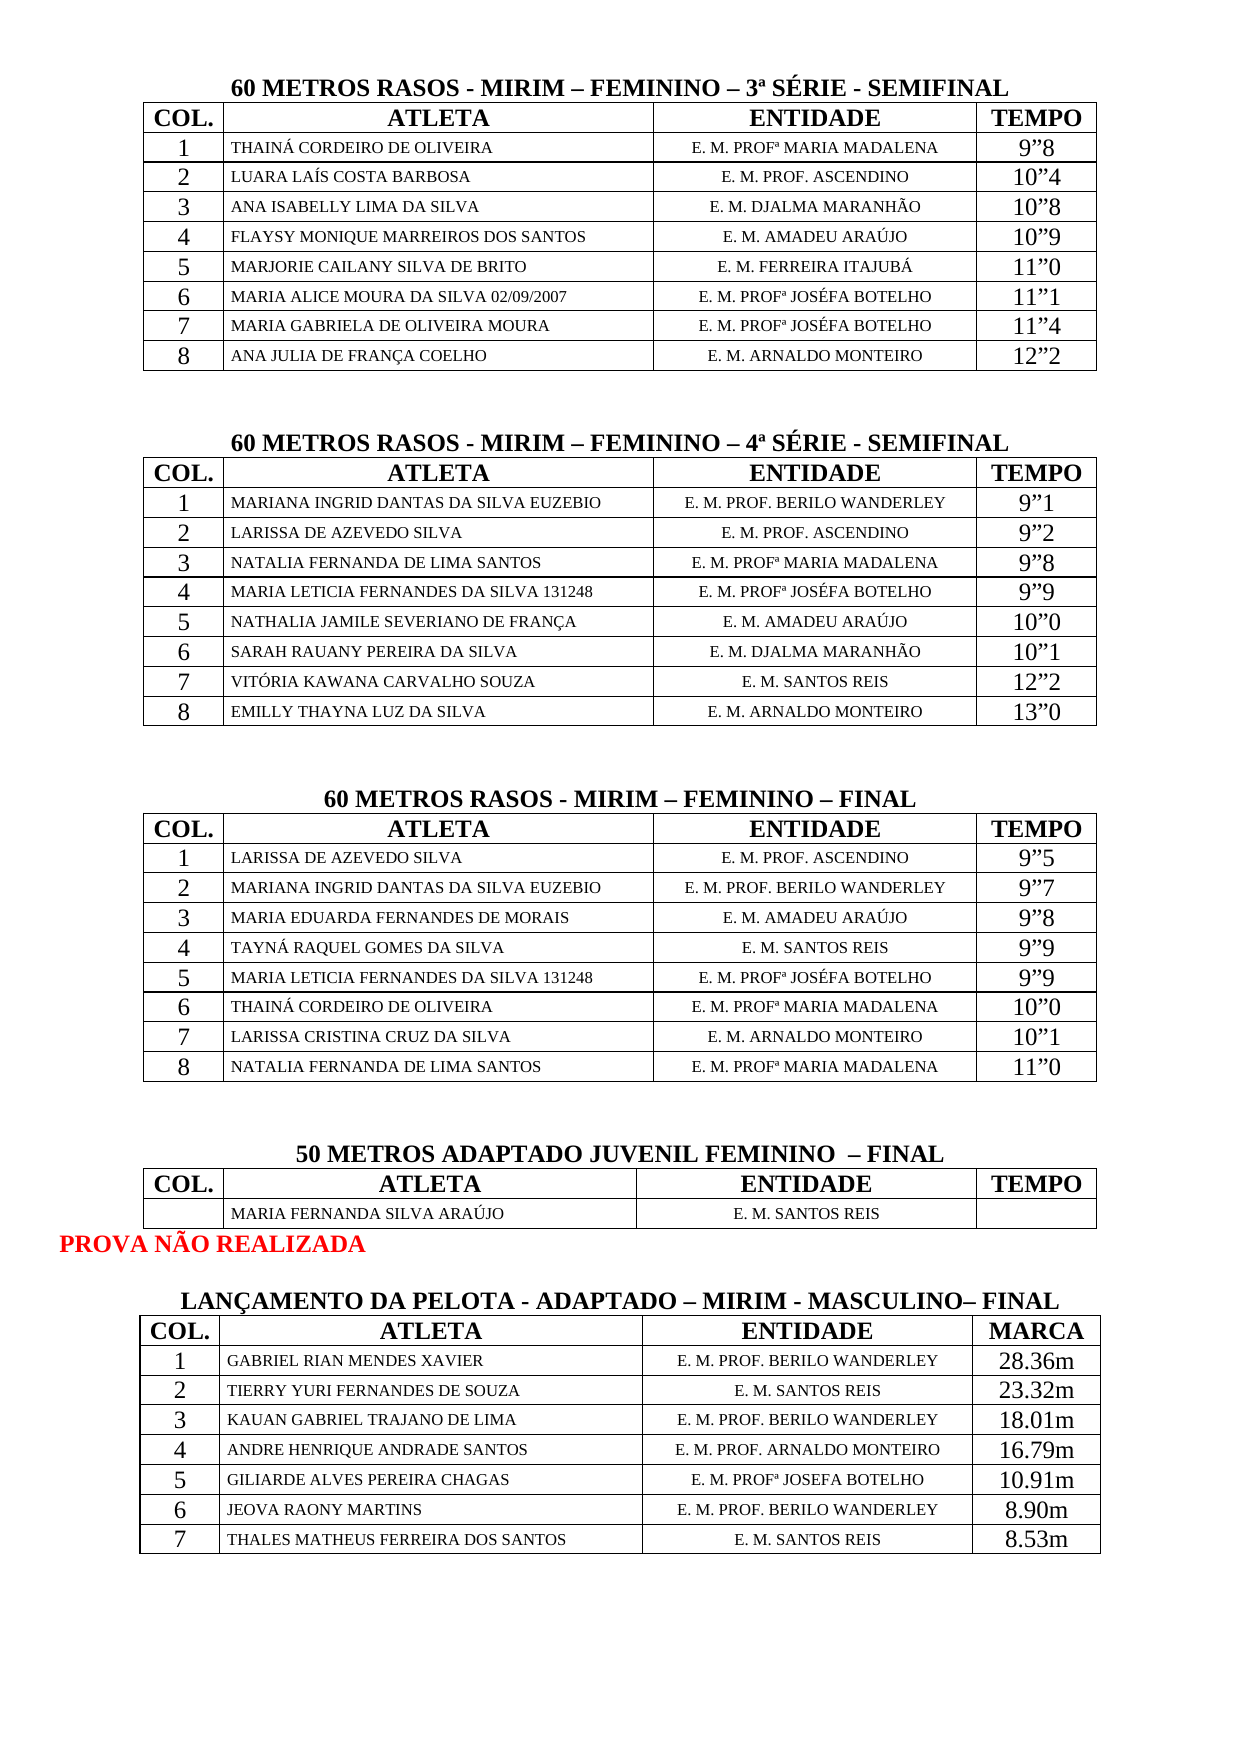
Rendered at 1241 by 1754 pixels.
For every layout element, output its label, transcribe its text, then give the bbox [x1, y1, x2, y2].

subtitle LANÇAMENTO DA PELOTA - ADAPTADO – MIRIM - MASCULINO– FINAL [59, 1286, 1181, 1315]
table_cell THAINÁ CORDEIRO DE OLIVEIRA [224, 993, 653, 1021]
table_cell E. M. SANTOS REIS [637, 1199, 976, 1228]
table_cell E. M. PROFª JOSÉFA BOTELHO [654, 578, 976, 606]
table_cell 3 [144, 192, 223, 221]
table_cell 2 [144, 518, 223, 547]
text PROVA NÃO REALIZADA [59, 1229, 1181, 1257]
table_cell MARIA LETICIA FERNANDES DA SILVA 131248 [224, 963, 653, 991]
table_cell GABRIEL RIAN MENDES XAVIER [220, 1346, 642, 1374]
table_cell 18.01m [973, 1405, 1100, 1434]
table_cell [977, 1199, 1096, 1228]
table_cell 5 [144, 252, 223, 281]
table_cell 10”1 [977, 1022, 1096, 1051]
table_cell 7 [144, 311, 223, 340]
table_cell 10”8 [977, 192, 1096, 221]
table_cell 11”0 [977, 1052, 1096, 1081]
table_cell E. M. PROF. ASCENDINO [654, 163, 976, 191]
table_cell KAUAN GABRIEL TRAJANO DE LIMA [220, 1405, 642, 1434]
table_cell 8.90m [973, 1495, 1100, 1523]
table_cell 2 [144, 873, 223, 902]
table_cell EMILLY THAYNA LUZ DA SILVA [224, 697, 653, 725]
table_cell 11”0 [977, 252, 1096, 281]
table_cell E. M. PROF. BERILO WANDERLEY [643, 1346, 972, 1374]
table_cell 3 [144, 548, 223, 576]
table_cell NATHALIA JAMILE SEVERIANO DE FRANÇA [224, 607, 653, 636]
table_cell 8 [144, 697, 223, 725]
table_cell 6 [144, 993, 223, 1021]
table_header ATLETA [220, 1316, 642, 1345]
table_cell 4 [141, 1435, 219, 1464]
table_cell 10.91m [973, 1465, 1100, 1494]
table_cell E. M. PROF. ASCENDINO [654, 518, 976, 547]
table_cell 10”9 [977, 222, 1096, 251]
table_cell E. M. AMADEU ARAÚJO [654, 222, 976, 251]
table_cell 2 [141, 1376, 219, 1404]
table_cell MARIA GABRIELA DE OLIVEIRA MOURA [224, 311, 653, 340]
table_cell 11”4 [977, 311, 1096, 340]
table_cell 6 [144, 282, 223, 310]
table_cell E. M. AMADEU ARAÚJO [654, 903, 976, 932]
table_cell ANA JULIA DE FRANÇA COELHO [224, 341, 653, 370]
table_cell SARAH RAUANY PEREIRA DA SILVA [224, 637, 653, 666]
table_cell 6 [144, 637, 223, 666]
table_cell E. M. PROFª JOSÉFA BOTELHO [654, 282, 976, 310]
table_cell 7 [141, 1525, 219, 1553]
table_cell E. M. ARNALDO MONTEIRO [654, 341, 976, 370]
table_cell E. M. SANTOS REIS [643, 1525, 972, 1553]
table_cell MARIA ALICE MOURA DA SILVA 02/09/2007 [224, 282, 653, 310]
table_cell ANA ISABELLY LIMA DA SILVA [224, 192, 653, 221]
table_cell 1 [141, 1346, 219, 1374]
table_cell 12”2 [977, 341, 1096, 370]
table_cell ANDRE HENRIQUE ANDRADE SANTOS [220, 1435, 642, 1464]
table_cell E. M. PROFª JOSÉFA BOTELHO [654, 311, 976, 340]
subtitle 60 METROS RASOS - MIRIM – FEMININO – FINAL [59, 784, 1181, 813]
table_cell 3 [144, 903, 223, 932]
table_header MARCA [973, 1316, 1100, 1345]
table_cell MARIANA INGRID DANTAS DA SILVA EUZEBIO [224, 873, 653, 902]
subtitle 60 METROS RASOS - MIRIM – FEMININO – 4ª SÉRIE - SEMIFINAL [59, 428, 1181, 457]
table_cell MARJORIE CAILANY SILVA DE BRITO [224, 252, 653, 281]
table_cell E. M. PROF. ASCENDINO [654, 844, 976, 872]
table_cell E. M. PROF. ARNALDO MONTEIRO [643, 1435, 972, 1464]
table_cell E. M. PROFª MARIA MADALENA [654, 548, 976, 576]
table_cell 3 [141, 1405, 219, 1434]
table_cell [144, 1199, 223, 1228]
table_header ENTIDADE [643, 1316, 972, 1345]
table_cell 1 [144, 133, 223, 161]
table_cell 9”8 [977, 548, 1096, 576]
table_cell E. M. DJALMA MARANHÃO [654, 637, 976, 666]
table_cell LARISSA CRISTINA CRUZ DA SILVA [224, 1022, 653, 1051]
table_cell 13”0 [977, 697, 1096, 725]
table_header ENTIDADE [654, 103, 976, 132]
table_header ENTIDADE [637, 1169, 976, 1198]
table_header TEMPO [977, 458, 1096, 487]
table_cell NATALIA FERNANDA DE LIMA SANTOS [224, 1052, 653, 1081]
table_cell 5 [144, 963, 223, 991]
table_cell MARIA LETICIA FERNANDES DA SILVA 131248 [224, 578, 653, 606]
table_cell 9”9 [977, 578, 1096, 606]
table_cell 8 [144, 341, 223, 370]
table_cell 8 [144, 1052, 223, 1081]
table_cell 10”0 [977, 993, 1096, 1021]
table_cell 1 [144, 488, 223, 517]
table_cell 9”1 [977, 488, 1096, 517]
table_cell E. M. PROF. BERILO WANDERLEY [643, 1495, 972, 1523]
table_cell E. M. PROF. BERILO WANDERLEY [654, 488, 976, 517]
table_cell E. M. SANTOS REIS [654, 933, 976, 962]
table_cell E. M. PROFª MARIA MADALENA [654, 1052, 976, 1081]
table_header TEMPO [977, 1169, 1096, 1198]
table_cell JEOVA RAONY MARTINS [220, 1495, 642, 1523]
table_cell 9”8 [977, 903, 1096, 932]
table_header COL. [144, 103, 223, 132]
table_cell 9”8 [977, 133, 1096, 161]
table_cell 10”1 [977, 637, 1096, 666]
table_header ENTIDADE [654, 458, 976, 487]
table_header COL. [144, 458, 223, 487]
table_header ATLETA [224, 103, 653, 132]
table_header ATLETA [224, 1169, 636, 1198]
table_cell 4 [144, 933, 223, 962]
table_cell 9”5 [977, 844, 1096, 872]
table_cell TAYNÁ RAQUEL GOMES DA SILVA [224, 933, 653, 962]
table_cell MARIA EDUARDA FERNANDES DE MORAIS [224, 903, 653, 932]
table_cell GILIARDE ALVES PEREIRA CHAGAS [220, 1465, 642, 1494]
table_header COL. [144, 1169, 223, 1198]
table_cell 9”9 [977, 963, 1096, 991]
table_header ENTIDADE [654, 814, 976, 842]
table_cell E. M. PROFª JOSÉFA BOTELHO [654, 963, 976, 991]
table_cell 11”1 [977, 282, 1096, 310]
table_cell 4 [144, 222, 223, 251]
table_cell E. M. ARNALDO MONTEIRO [654, 1022, 976, 1051]
table_cell THAINÁ CORDEIRO DE OLIVEIRA [224, 133, 653, 161]
table_cell E. M. PROFª MARIA MADALENA [654, 133, 976, 161]
table_header COL. [141, 1316, 219, 1345]
table_header ATLETA [224, 458, 653, 487]
table_header ATLETA [224, 814, 653, 842]
table_cell 7 [144, 1022, 223, 1051]
table_cell 2 [144, 163, 223, 191]
table_cell 5 [144, 607, 223, 636]
table_cell E. M. PROF. BERILO WANDERLEY [654, 873, 976, 902]
table_cell 4 [144, 578, 223, 606]
table_header TEMPO [977, 814, 1096, 842]
table_cell E. M. FERREIRA ITAJUBÁ [654, 252, 976, 281]
table_cell VITÓRIA KAWANA CARVALHO SOUZA [224, 667, 653, 696]
table_cell LARISSA DE AZEVEDO SILVA [224, 844, 653, 872]
table_cell 28.36m [973, 1346, 1100, 1374]
table_cell LUARA LAÍS COSTA BARBOSA [224, 163, 653, 191]
table_cell E. M. SANTOS REIS [643, 1376, 972, 1404]
table_cell E. M. DJALMA MARANHÃO [654, 192, 976, 221]
table_cell 16.79m [973, 1435, 1100, 1464]
table_cell 12”2 [977, 667, 1096, 696]
table_cell E. M. AMADEU ARAÚJO [654, 607, 976, 636]
table_header COL. [144, 814, 223, 842]
table_cell E. M. ARNALDO MONTEIRO [654, 697, 976, 725]
table_header TEMPO [977, 103, 1096, 132]
table_cell 1 [144, 844, 223, 872]
table_cell MARIANA INGRID DANTAS DA SILVA EUZEBIO [224, 488, 653, 517]
table_cell MARIA FERNANDA SILVA ARAÚJO [224, 1199, 636, 1228]
table_cell 23.32m [973, 1376, 1100, 1404]
table_cell 9”2 [977, 518, 1096, 547]
table_cell 8.53m [973, 1525, 1100, 1553]
table_cell LARISSA DE AZEVEDO SILVA [224, 518, 653, 547]
table_cell E. M. PROFª MARIA MADALENA [654, 993, 976, 1021]
table_cell 5 [141, 1465, 219, 1494]
table_cell 7 [144, 667, 223, 696]
table_cell 10”0 [977, 607, 1096, 636]
table_cell E. M. SANTOS REIS [654, 667, 976, 696]
subtitle 50 METROS ADAPTADO JUVENIL FEMININO – FINAL [59, 1139, 1181, 1168]
table_cell 10”4 [977, 163, 1096, 191]
table_cell TIERRY YURI FERNANDES DE SOUZA [220, 1376, 642, 1404]
subtitle 60 METROS RASOS - MIRIM – FEMININO – 3ª SÉRIE - SEMIFINAL [59, 73, 1181, 102]
table_cell E. M. PROFª JOSEFA BOTELHO [643, 1465, 972, 1494]
table_cell 9”9 [977, 933, 1096, 962]
table_cell FLAYSY MONIQUE MARREIROS DOS SANTOS [224, 222, 653, 251]
table_cell 9”7 [977, 873, 1096, 902]
table_cell NATALIA FERNANDA DE LIMA SANTOS [224, 548, 653, 576]
table_cell 6 [141, 1495, 219, 1523]
table_cell THALES MATHEUS FERREIRA DOS SANTOS [220, 1525, 642, 1553]
table_cell E. M. PROF. BERILO WANDERLEY [643, 1405, 972, 1434]
